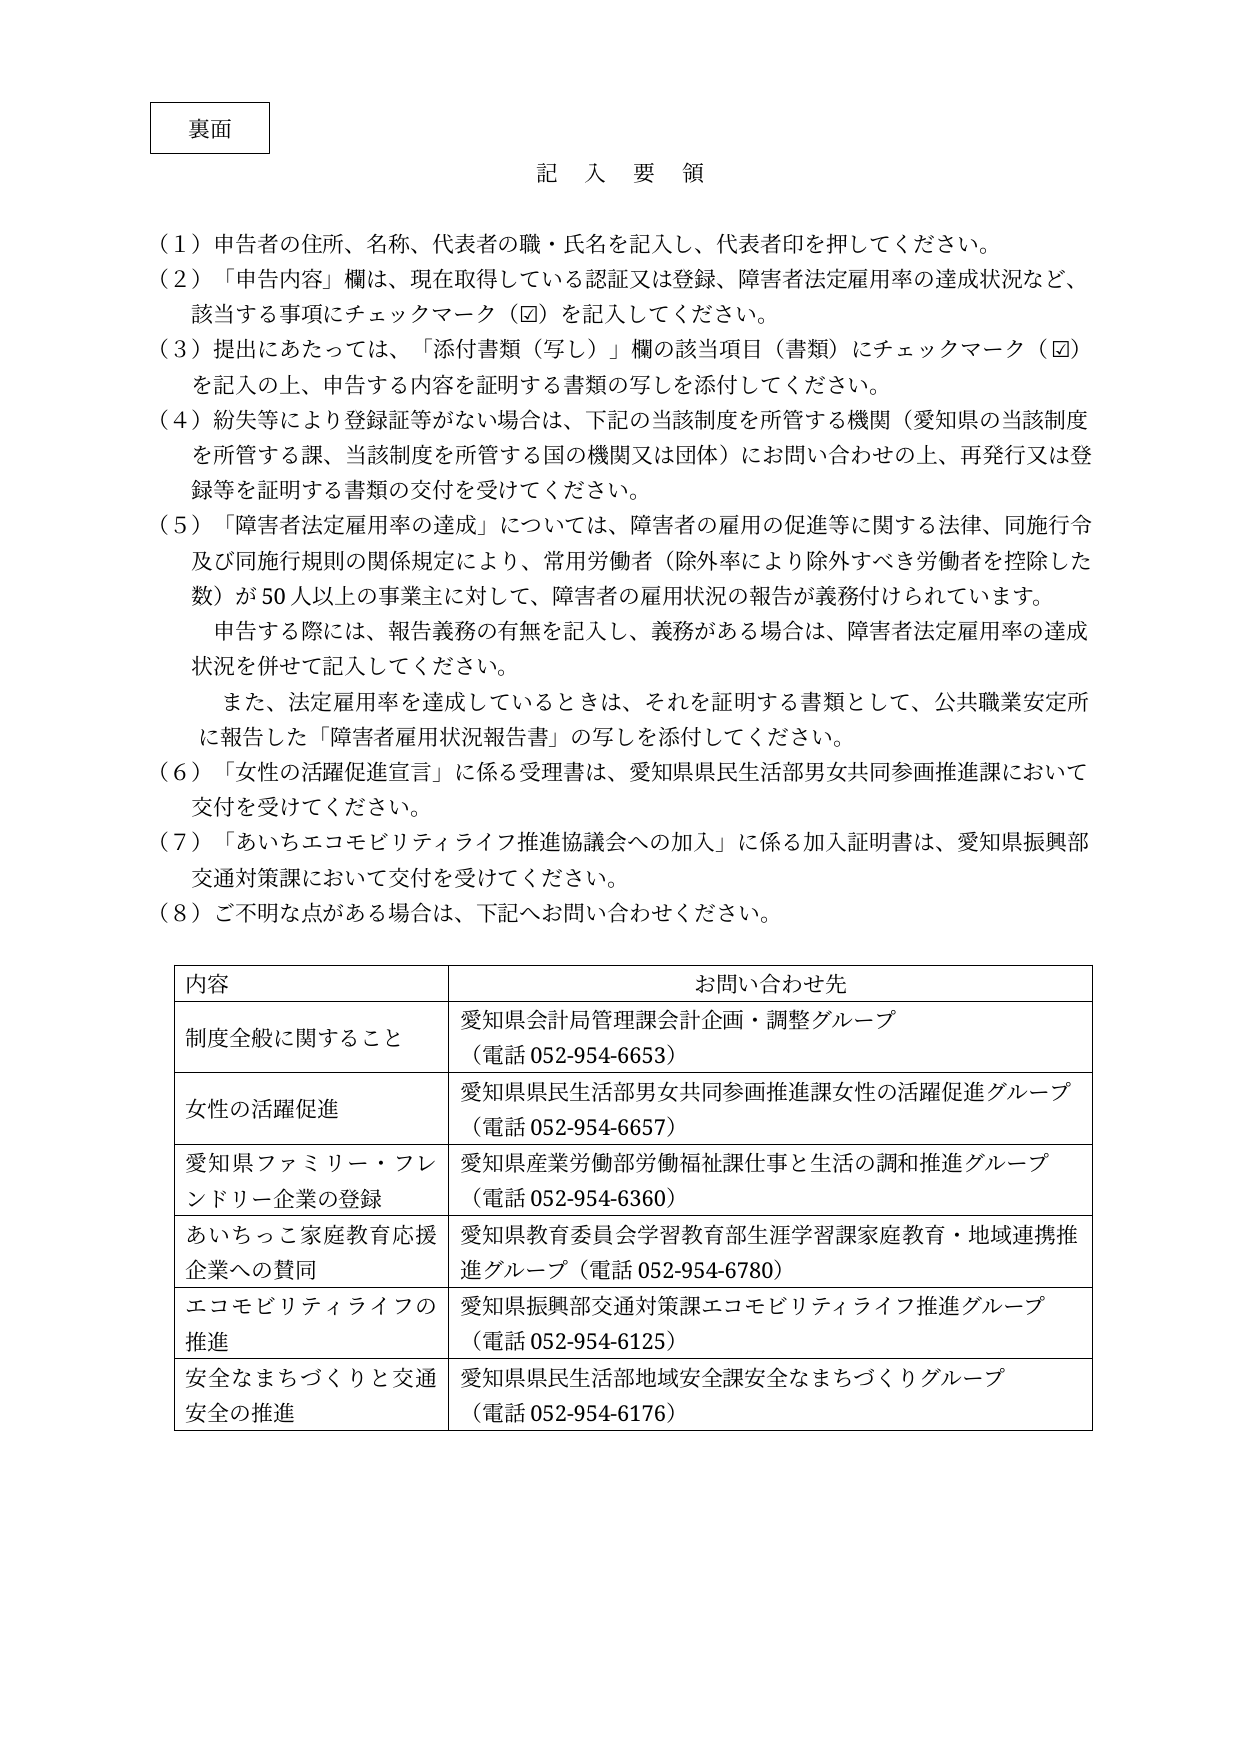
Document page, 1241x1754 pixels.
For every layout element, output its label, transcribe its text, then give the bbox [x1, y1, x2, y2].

table_cell 愛知県県民生活部男女共同参画推進課女性の活躍促進グループ （電話052-954-6657） [449, 1073, 1092, 1144]
text （４）紛失等により登録証等がない場合は、下記の当該制度を所管する機関（愛知県の当該制度を所管する課、当該制度を所管する国の機関又は団体）にお問い合わせの上、再発行又は登録等を証明する書類の交付を受けてください。 [148, 401, 1092, 507]
text （１）申告者の住所、名称、代表者の職・氏名を記入し、代表者印を押してください。 [148, 225, 1092, 260]
text （６）「女性の活躍促進宣言」に係る受理書は、愛知県県民生活部男女共同参画推進課において交付を受けてください。 [148, 753, 1092, 824]
text 申告する際には、報告義務の有無を記入し、義務がある場合は、障害者法定雇用率の達成状況を併せて記入してください。 [148, 612, 1092, 683]
table_cell エコモビリティライフの推進 [175, 1288, 448, 1358]
table_cell 安全なまちづくりと交通安全の推進 [175, 1359, 448, 1429]
table_cell 愛知県教育委員会学習教育部生涯学習課家庭教育・地域連携推進グループ（電話052-954-6780） [449, 1216, 1092, 1287]
table_header お問い合わせ先 [449, 966, 1092, 1001]
text （５）「障害者法定雇用率の達成」については、障害者の雇用の促進等に関する法律、同施行令及び同施行規則の関係規定により、常用労働者（除外率により除外すべき労働者を控除した数）が50人以上の事業主に対して、障害者の雇用状況の報告が義務付けられています。 [148, 507, 1092, 612]
text （３）提出にあたっては、「添付書類（写し）」欄の該当項目（書類）にチェックマーク（）を記入の上、申告する内容を証明する書類の写しを添付してください。 [148, 331, 1092, 401]
text （２）「申告内容」欄は、現在取得している認証又は登録、障害者法定雇用率の達成状況など、該当する事項にチェックマーク（）を記入してください。 [148, 260, 1092, 331]
table_cell 愛知県振興部交通対策課エコモビリティライフ推進グループ （電話052-954-6125） [449, 1288, 1092, 1358]
table_cell 愛知県ファミリー・フレンドリー企業の登録 [175, 1145, 448, 1215]
table_cell 制度全般に関すること [175, 1002, 448, 1072]
text また、法定雇用率を達成しているときは、それを証明する書類として、公共職業安定所に報告した「障害者雇用状況報告書」の写しを添付してください。 [199, 683, 1092, 753]
table_cell あいちっこ家庭教育応援企業への賛同 [175, 1216, 448, 1287]
table_header 内容 [175, 966, 448, 1001]
table_cell 愛知県会計局管理課会計企画・調整グループ （電話052-954-6653） [449, 1002, 1092, 1072]
table_cell 愛知県県民生活部地域安全課安全なまちづくりグループ （電話052-954-6176） [449, 1359, 1092, 1429]
table_cell 愛知県産業労働部労働福祉課仕事と生活の調和推進グループ （電話052-954-6360） [449, 1145, 1092, 1215]
text （８）ご不明な点がある場合は、下記へお問い合わせください。 [148, 894, 1092, 929]
text 記入要領 [148, 155, 1092, 190]
text （７）「あいちエコモビリティライフ推進協議会への加入」に係る加入証明書は、愛知県振興部交通対策課において交付を受けてください。 [148, 824, 1092, 894]
table_cell 女性の活躍促進 [175, 1073, 448, 1144]
